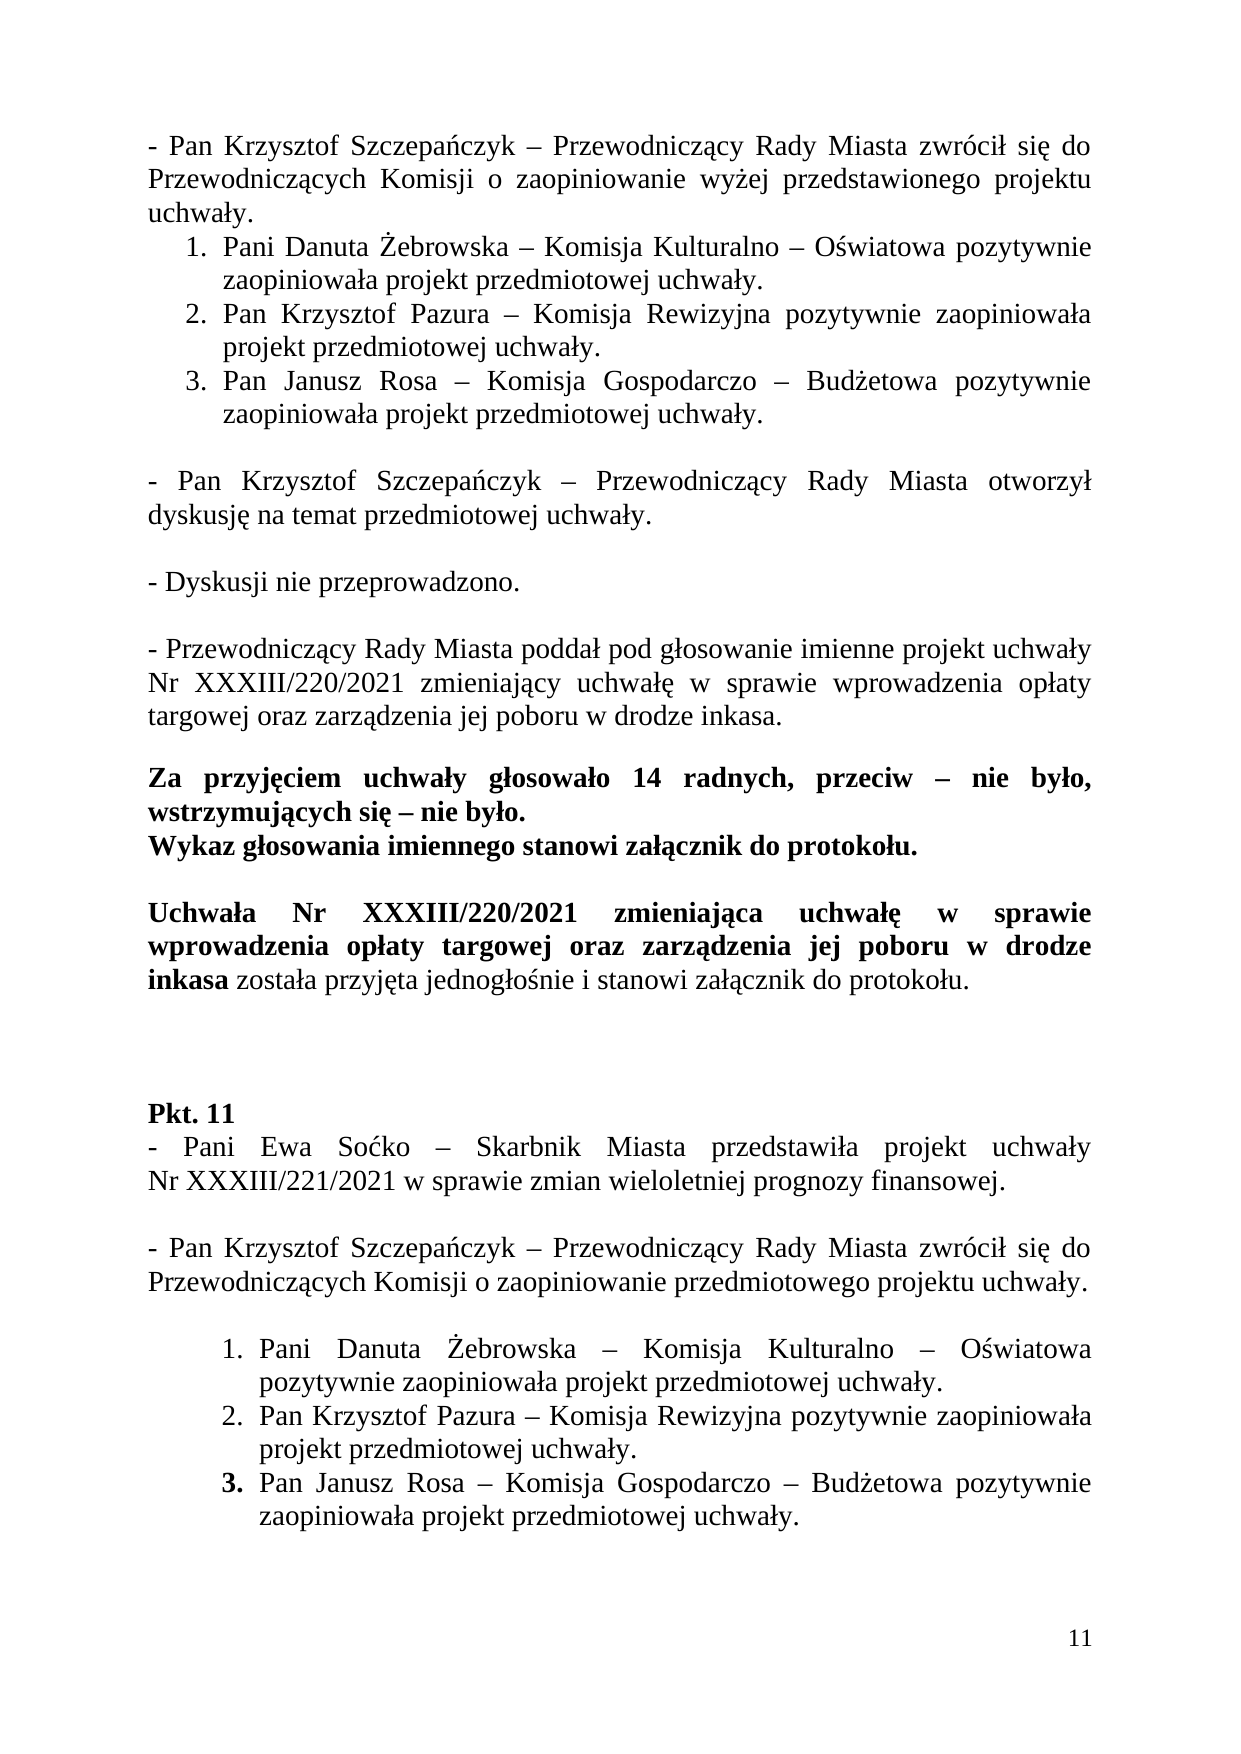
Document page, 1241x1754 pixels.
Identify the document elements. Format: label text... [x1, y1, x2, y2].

list Pan Krzysztof Pazura – Komisja Rewizyjna pozytywnie zaopiniowała projekt przedmiotowej uchwały. [221, 1398, 1092, 1465]
text Za przyjęciem uchwały głosowało 14 radnych, przeciw – nie było, wstrzymujących się – nie było. [148, 761, 1092, 828]
list Pan Krzysztof Pazura – Komisja Rewizyjna pozytywnie zaopiniowała projekt przedmiotowej uchwały. [185, 296, 1092, 363]
text Pkt. 11 [148, 1096, 1092, 1129]
text - Pan Krzysztof Szczepańczyk – Przewodniczący Rady Miasta otworzył dyskusję na temat przedmiotowej uchwały. [148, 463, 1092, 531]
list Pan Janusz Rosa – Komisja Gospodarczo – Budżetowa pozytywnie zaopiniowała projekt przedmiotowej uchwały. [185, 363, 1092, 430]
list Pani Danuta Żebrowska – Komisja Kulturalno – Oświatowa pozytywnie zaopiniowała projekt przedmiotowej uchwały. [185, 229, 1092, 296]
text - Pani Ewa Soćko – Skarbnik Miasta przedstawiła projekt uchwały Nr XXXIII/221/2021 w sprawie zmian wieloletniej prognozy finansowej. [148, 1129, 1092, 1197]
text - Dyskusji nie przeprowadzono. [148, 564, 1092, 598]
text - Pan Krzysztof Szczepańczyk – Przewodniczący Rady Miasta zwrócił się do Przewodniczących Komisji o zaopiniowanie wyżej przedstawionego projektu uchwały. [148, 128, 1092, 229]
text - Pan Krzysztof Szczepańczyk – Przewodniczący Rady Miasta zwrócił się do Przewodniczących Komisji o zaopiniowanie przedmiotowego projektu uchwały. [148, 1230, 1092, 1297]
text Uchwała Nr XXXIII/220/2021 zmieniająca uchwałę w sprawie wprowadzenia opłaty targowej oraz zarządzenia jej poboru w drodze inkasa została przyjęta jednogłośnie i stanowi załącznik do protokołu. [148, 895, 1092, 995]
text - Przewodniczący Rady Miasta poddał pod głosowanie imienne projekt uchwały Nr XXXIII/220/2021 zmieniający uchwałę w sprawie wprowadzenia opłaty targowej oraz zarządzenia jej poboru w drodze inkasa. [148, 631, 1092, 732]
list Pan Janusz Rosa – Komisja Gospodarczo – Budżetowa pozytywnie zaopiniowała projekt przedmiotowej uchwały. [221, 1465, 1092, 1532]
text Wykaz głosowania imiennego stanowi załącznik do protokołu. [148, 828, 1092, 861]
list Pani Danuta Żebrowska – Komisja Kulturalno – Oświatowa pozytywnie zaopiniowała projekt przedmiotowej uchwały. [221, 1331, 1092, 1398]
